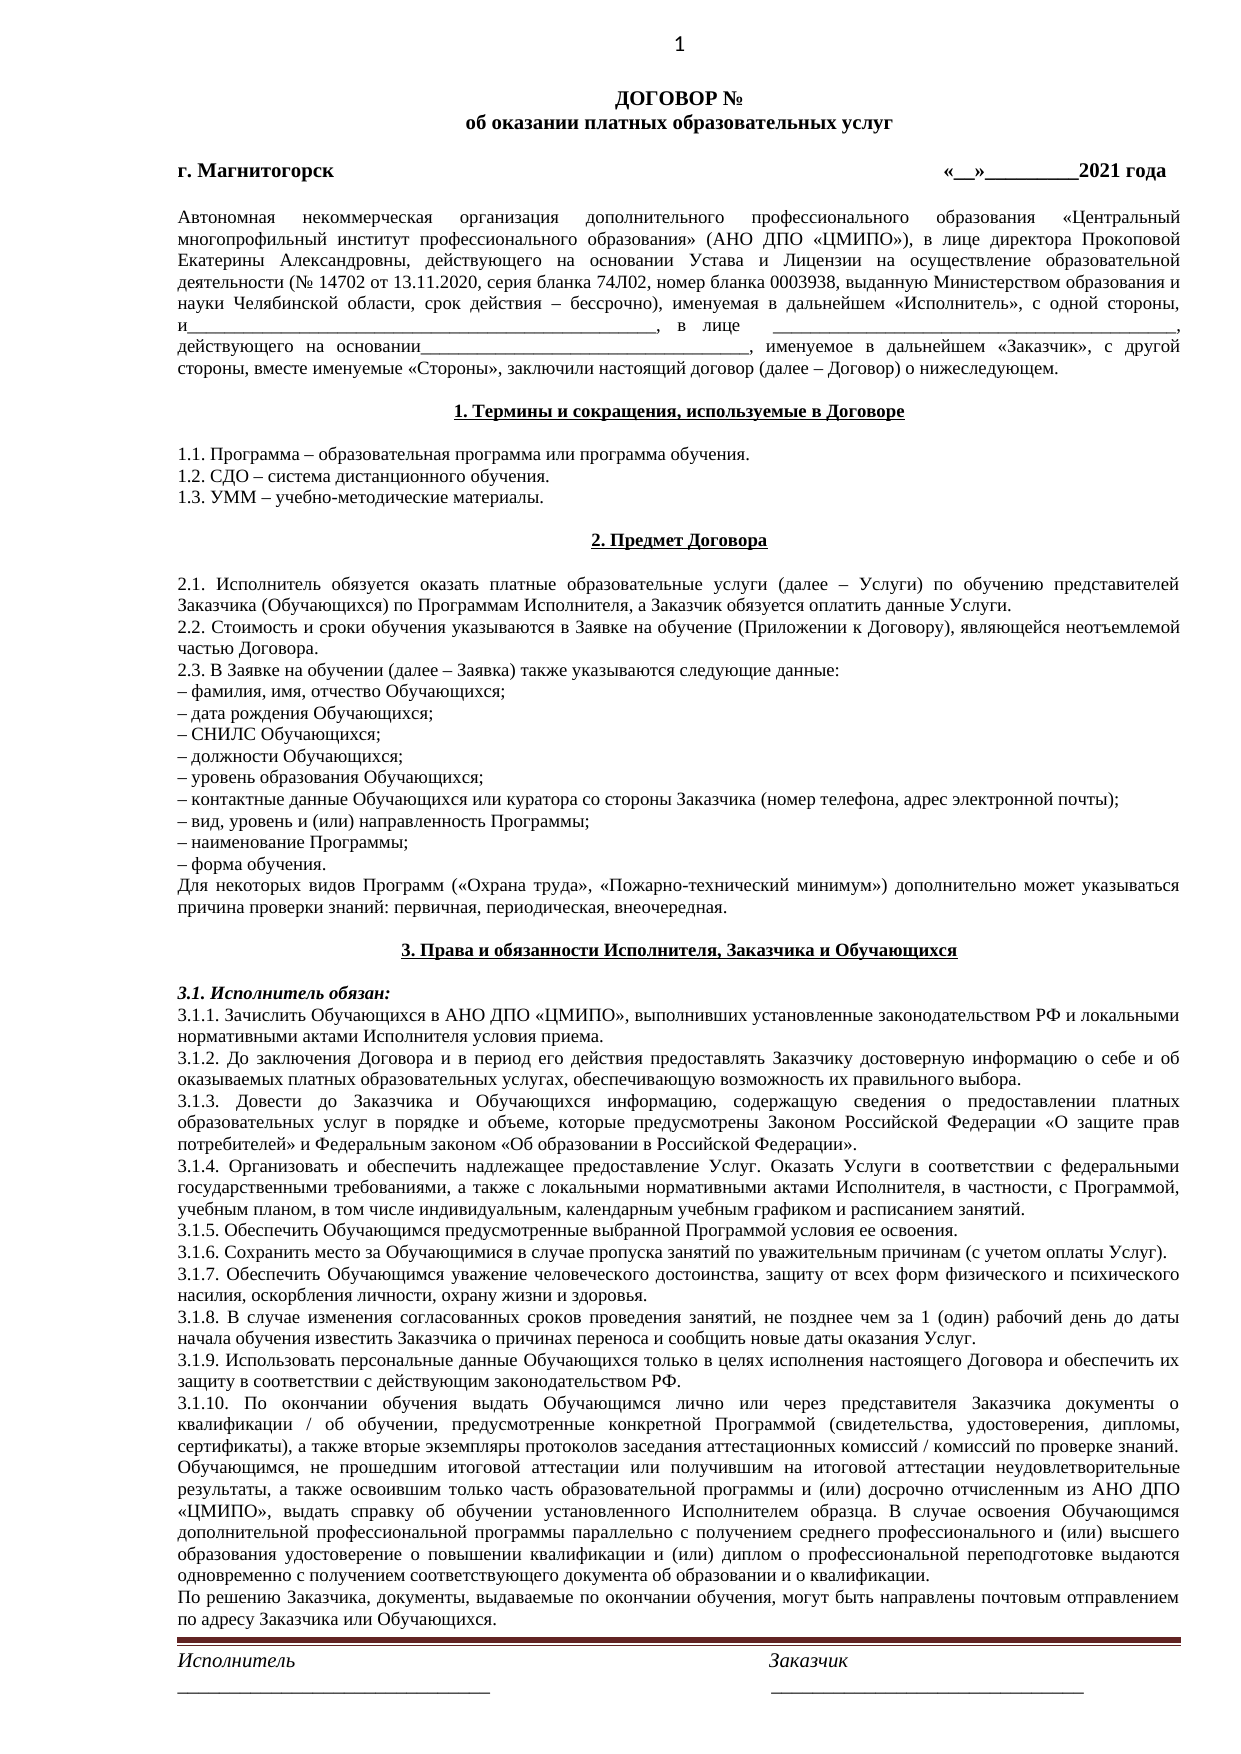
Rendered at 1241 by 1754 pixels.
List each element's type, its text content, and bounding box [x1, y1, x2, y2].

text 3.1.2. До заключения Договора и в период его действия предоставлять Заказчику достоверную информацию о себе и об оказываемых платных образовательных услугах, обеспечивающую возможность их правильного выбора. [177, 1047, 1181, 1090]
text – должности Обучающихся; [177, 745, 1181, 766]
text – вид, уровень и (или) направленность Программы; [177, 809, 1181, 831]
text 1.3. УММ – учебно-методические материалы. [177, 486, 1181, 508]
text 2.2. Стоимость и сроки обучения указываются в Заявке на обучение (Приложении к Договору), являющейся неотъемлемой частью Договора. [177, 616, 1181, 659]
text г. Магнитогорск «__»_________2021 года [177, 158, 1181, 182]
text Для некоторых видов Программ («Охрана труда», «Пожарно-технический минимум») дополнительно может указываться причина проверки знаний: первичная, периодическая, внеочередная. [177, 874, 1181, 917]
text 3. Права и обязанности Исполнителя, Заказчика и Обучающихся [177, 939, 1181, 961]
text 1.2. СДО – система дистанционного обучения. [177, 464, 1181, 486]
text 3.1.8. В случае изменения согласованных сроков проведения занятий, не позднее чем за 1 (один) рабочий день до даты начала обучения известить Заказчика о причинах переноса и сообщить новые даты оказания Услуг. [177, 1306, 1181, 1349]
text – форма обучения. [177, 853, 1181, 874]
text 3.1.10. По окончании обучения выдать Обучающимся лично или через представителя Заказчика документы о квалификации / об обучении, предусмотренные конкретной Программой (свидетельства, удостоверения, дипломы, сертификаты), а также вторые экземпляры протоколов заседания аттестационных комиссий / комиссий по проверке знаний. Обучающимся, не прошедшим итоговой аттестации или получившим на итоговой аттестации неудовлетворительные результаты, а также освоившим только часть образовательной программы и (или) досрочно отчисленным из АНО ДПО «ЦМИПО», выдать справку об обучении установленного Исполнителем образца. В случае освоения Обучающимся дополнительной профессиональной программы параллельно с получением среднего профессионального и (или) высшего образования удостоверение о повышении квалификации и (или) диплом о профессиональной переподготовке выдаются одновременно с получением соответствующего документа об образовании и о квалификации. [177, 1392, 1181, 1586]
text 3.1.7. Обеспечить Обучающимся уважение человеческого достоинства, защиту от всех форм физического и психического насилия, оскорбления личности, охрану жизни и здоровья. [177, 1262, 1181, 1306]
text 2. Предмет Договора [177, 529, 1181, 551]
text – дата рождения Обучающихся; [177, 702, 1181, 723]
text 3.1.6. Сохранить место за Обучающимися в случае пропуска занятий по уважительным причинам (с учетом оплаты Услуг). [177, 1241, 1181, 1262]
text ДОГОВОР № [177, 86, 1181, 109]
text Автономная некоммерческая организация дополнительного профессионального образования «Центральный многопрофильный институт профессионального образования» (АНО ДПО «ЦМИПО»), в лице директора Прокоповой Екатерины Александровны, действующего на основании Устава и Лицензии на осуществление образовательной деятельности (№ 14702 от 13.11.2020, серия бланка 74Л02, номер бланка 0003938, выданную Министерством образования и науки Челябинской области, срок действия – бессрочно), именуемая в дальнейшем «Исполнитель», с одной стороны, и__________________________________________________, в лице ___________________________________________, действующего на основании___________________________________, именуемое в дальнейшем «Заказчик», с другой стороны, вместе именуемые «Стороны», заключили настоящий договор (далее – Договор) о нижеследующем. [177, 206, 1181, 378]
text 3.1.9. Использовать персональные данные Обучающихся только в целях исполнения настоящего Договора и обеспечить их защиту в соответствии с действующим законодательством РФ. [177, 1349, 1181, 1392]
text – фамилия, имя, отчество Обучающихся; [177, 680, 1181, 702]
text об оказании платных образовательных услуг [177, 109, 1181, 134]
text 3.1.3. Довести до Заказчика и Обучающихся информацию, содержащую сведения о предоставлении платных образовательных услуг в порядке и объеме, которые предусмотрены Законом Российской Федерации «О защите прав потребителей» и Федеральным законом «Об образовании в Российской Федерации». [177, 1090, 1181, 1154]
text 1.1. Программа – образовательная программа или программа обучения. [177, 443, 1181, 464]
text 1. Термины и сокращения, используемые в Договоре [177, 400, 1181, 421]
text 3.1.5. Обеспечить Обучающимся предусмотренные выбранной Программой условия ее освоения. [177, 1219, 1181, 1241]
text 3.1.1. Зачислить Обучающихся в АНО ДПО «ЦМИПО», выполнивших установленные законодательством РФ и локальными нормативными актами Исполнителя условия приема. [177, 1004, 1181, 1047]
text – контактные данные Обучающихся или куратора со стороны Заказчика (номер телефона, адрес электронной почты); [177, 788, 1181, 809]
text По решению Заказчика, документы, выдаваемые по окончании обучения, могут быть направлены почтовым отправлением по адресу Заказчика или Обучающихся. [177, 1586, 1181, 1629]
text 2.1. Исполнитель обязуется оказать платные образовательные услуги (далее – Услуги) по обучению представителей Заказчика (Обучающихся) по Программам Исполнителя, а Заказчик обязуется оплатить данные Услуги. [177, 572, 1181, 616]
text 2.3. В Заявке на обучении (далее – Заявка) также указываются следующие данные: [177, 659, 1181, 680]
text 3.1. Исполнитель обязан: [177, 982, 1181, 1004]
text – уровень образования Обучающихся; [177, 766, 1181, 788]
text 3.1.4. Организовать и обеспечить надлежащее предоставление Услуг. Оказать Услуги в соответствии с федеральными государственными требованиями, а также с локальными нормативными актами Исполнителя, в частности, с Программой, учебным планом, в том числе индивидуальным, календарным учебным графиком и расписанием занятий. [177, 1154, 1181, 1219]
text – СНИЛС Обучающихся; [177, 723, 1181, 745]
text – наименование Программы; [177, 831, 1181, 853]
